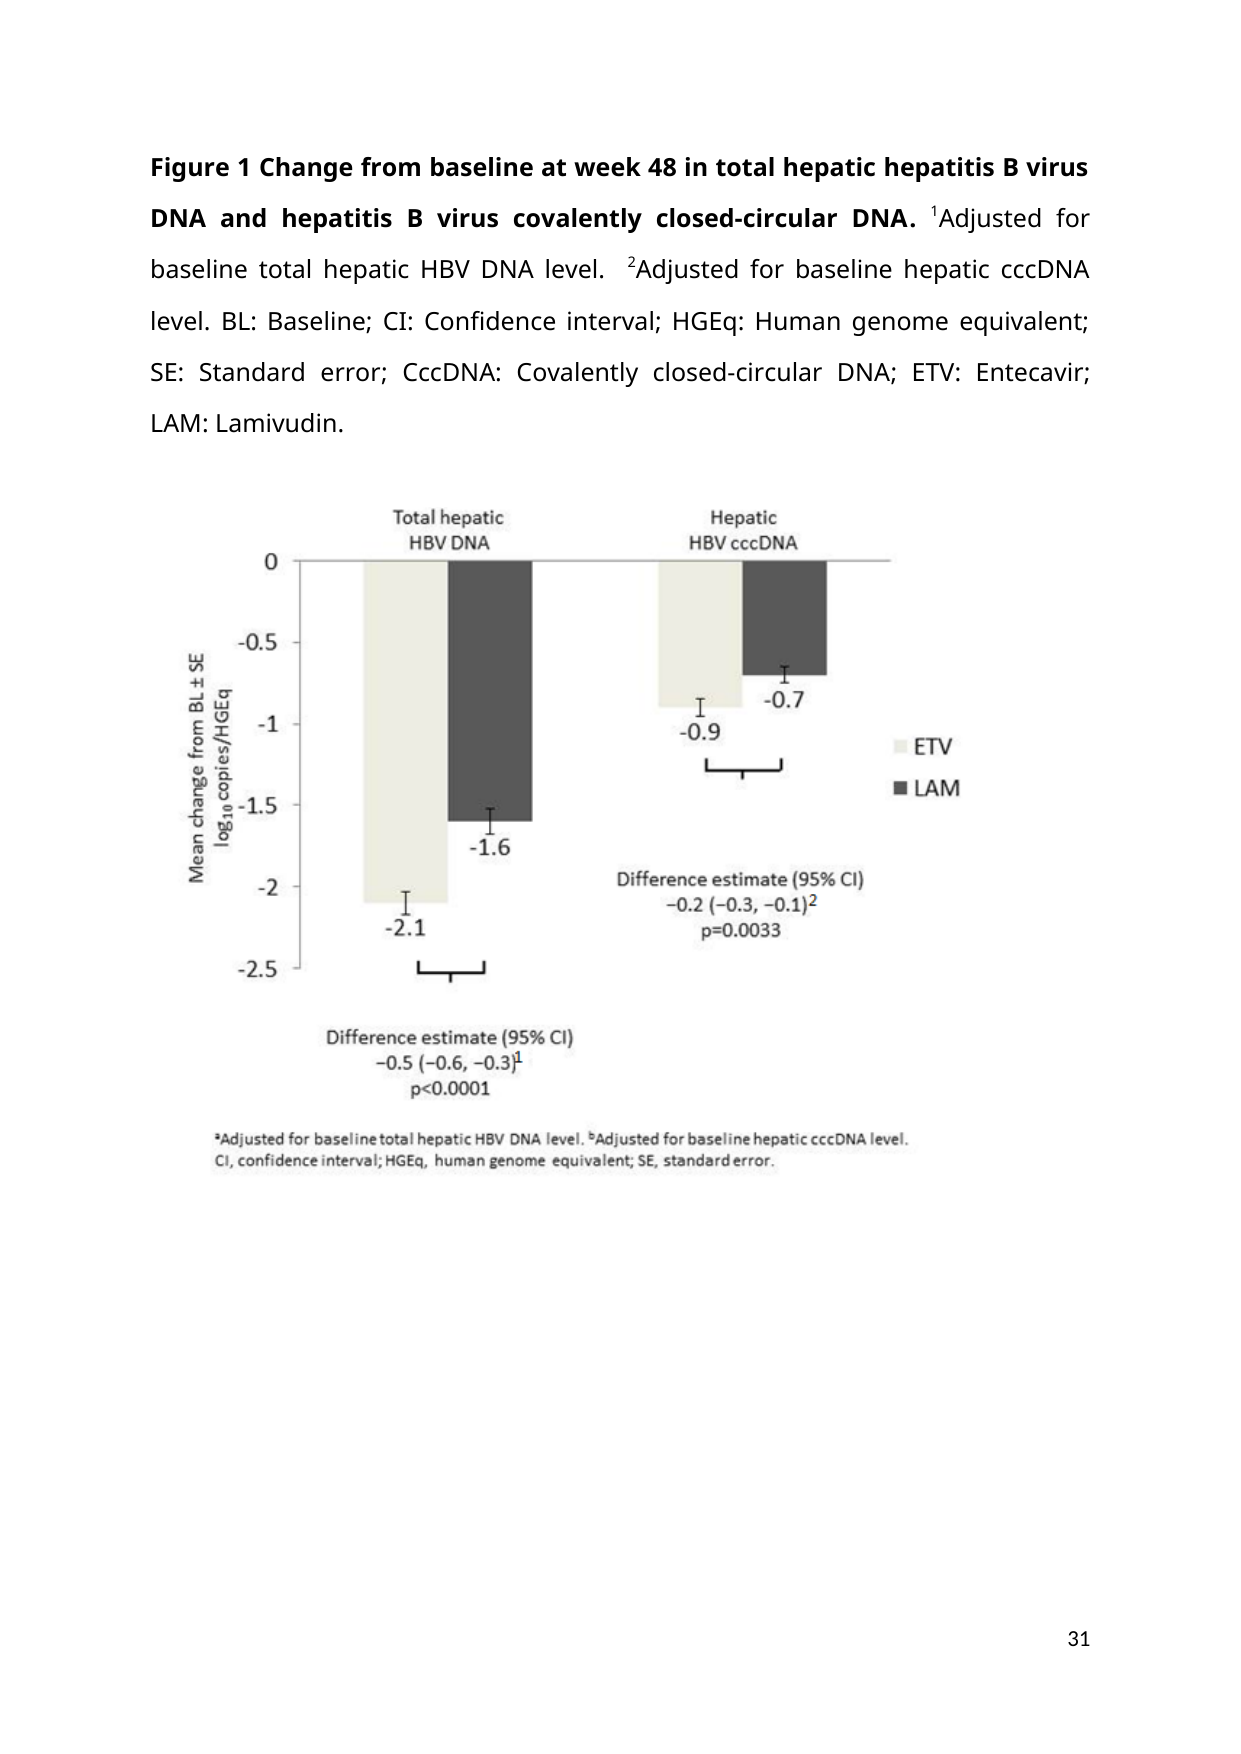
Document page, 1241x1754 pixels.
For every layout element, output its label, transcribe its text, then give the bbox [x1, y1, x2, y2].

picture [150, 507, 1090, 1192]
text Figure 1 Change from baseline at week 48 in total hepatic hepatitis B virus DNA and hepatitis B virus covalently closed-circular DNA. 1Adjusted for baseline total hepatic HBV DNA level. 2Adjusted for baseline hepatic cccDNA level. BL: Baseline; CI: Confidence interval; HGEq: Human genome equivalent; SE: Standard error; CccDNA: Covalently closed-circular DNA; ETV: Entecavir; LAM: Lamivudin. [150, 150, 1090, 439]
